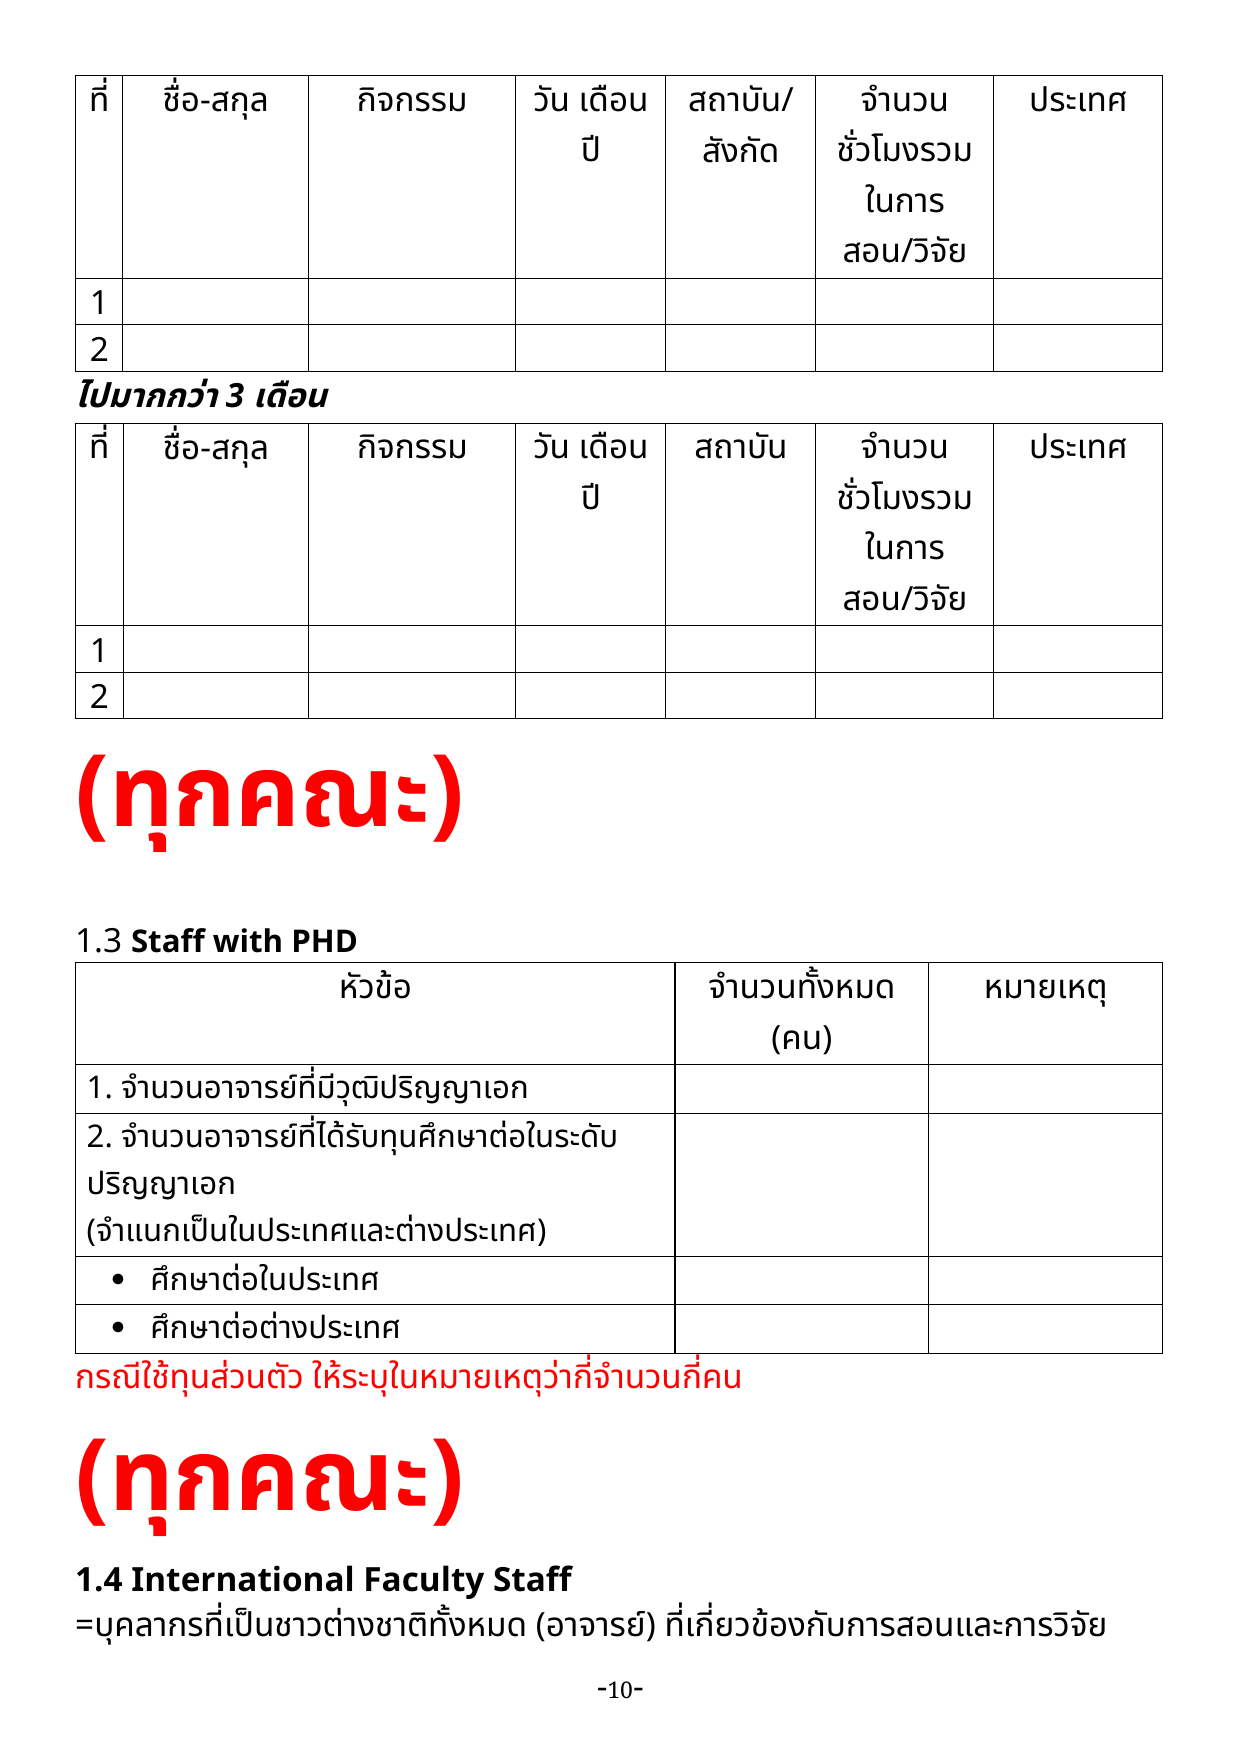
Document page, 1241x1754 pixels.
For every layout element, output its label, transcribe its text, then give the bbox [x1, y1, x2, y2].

table_header จำนวนชั่วโมงรวมในการสอน/วิจัย [816, 76, 993, 278]
table_cell [516, 279, 665, 324]
table_cell [309, 626, 515, 672]
table_cell [516, 673, 665, 718]
table_header สถาบัน/สังกัด [666, 76, 815, 278]
table_cell [666, 673, 815, 718]
text ไปมากกว่า 3 เดือน [75, 372, 1165, 422]
text (ทุกคณะ) [75, 719, 1165, 871]
table_header ชื่อ-สกุล [123, 76, 308, 278]
table_cell [929, 1257, 1162, 1304]
table_cell [309, 325, 515, 371]
table_cell [516, 626, 665, 672]
table_cell [123, 325, 308, 371]
table_header หัวข้อ [76, 963, 674, 1064]
table_cell [124, 673, 308, 718]
table_header จำนวนชั่วโมงรวมในการสอน/วิจัย [816, 424, 993, 625]
table_cell 1 [76, 279, 122, 324]
table_cell [929, 1305, 1162, 1352]
table_header สถาบัน [666, 424, 815, 625]
table_cell [929, 1114, 1162, 1256]
table_cell [676, 1305, 928, 1352]
table_cell [816, 626, 993, 672]
table_cell [994, 673, 1162, 718]
table_header กิจกรรม [309, 76, 515, 278]
table_cell 2 [76, 673, 123, 718]
table_cell ศึกษาต่อในประเทศ [76, 1257, 674, 1304]
table_cell [994, 626, 1162, 672]
table_cell [666, 279, 815, 324]
table_header ประเทศ [994, 424, 1162, 625]
table_cell [666, 325, 815, 371]
table_cell [124, 626, 308, 672]
table_cell [309, 279, 515, 324]
table_cell [816, 673, 993, 718]
table_header กิจกรรม [309, 424, 515, 625]
table_header หมายเหตุ [929, 963, 1162, 1064]
text 1.3 Staff with PHD [75, 917, 1165, 962]
table_cell 1. จำนวนอาจารย์ที่มีวุฒิปริญญาเอก [76, 1065, 674, 1113]
table_header ที่ [76, 76, 122, 278]
table_cell [666, 626, 815, 672]
table_cell [676, 1065, 928, 1113]
table_cell 2. จำนวนอาจารย์ที่ได้รับทุนศึกษาต่อในระดับปริญญาเอก (จำแนกเป็นในประเทศและต่างประเทศ) [76, 1114, 674, 1256]
table_cell [676, 1257, 928, 1304]
table_header วัน เดือน ปี [516, 76, 665, 278]
table_cell [816, 279, 993, 324]
table_cell ศึกษาต่อต่างประเทศ [76, 1305, 674, 1352]
text 1.4 International Faculty Staff [75, 1556, 1165, 1601]
text กรณีใช้ทุนส่วนตัว ให้ระบุในหมายเหตุว่ากี่จำนวนกี่คน [75, 1353, 1165, 1404]
table_header ประเทศ [994, 76, 1162, 278]
table_cell [994, 279, 1162, 324]
table_cell 1 [76, 626, 123, 672]
table_cell [676, 1114, 928, 1256]
table_cell [929, 1065, 1162, 1113]
table_cell [123, 279, 308, 324]
table_cell [816, 325, 993, 371]
text (ทุกคณะ) [75, 1404, 1165, 1556]
table_cell [994, 325, 1162, 371]
table_cell [309, 673, 515, 718]
table_header ชื่อ-สกุล [124, 424, 308, 625]
table_header ที่ [76, 424, 123, 625]
text =บุคลากรที่เป็นชาวต่างชาติทั้งหมด (อาจารย์) ที่เกี่ยวข้องกับการสอนและการวิจัย [75, 1601, 1165, 1652]
table_header จำนวนทั้งหมด (คน) [676, 963, 928, 1064]
table_cell [516, 325, 665, 371]
table_header วัน เดือน ปี [516, 424, 665, 625]
table_cell 2 [76, 325, 122, 371]
